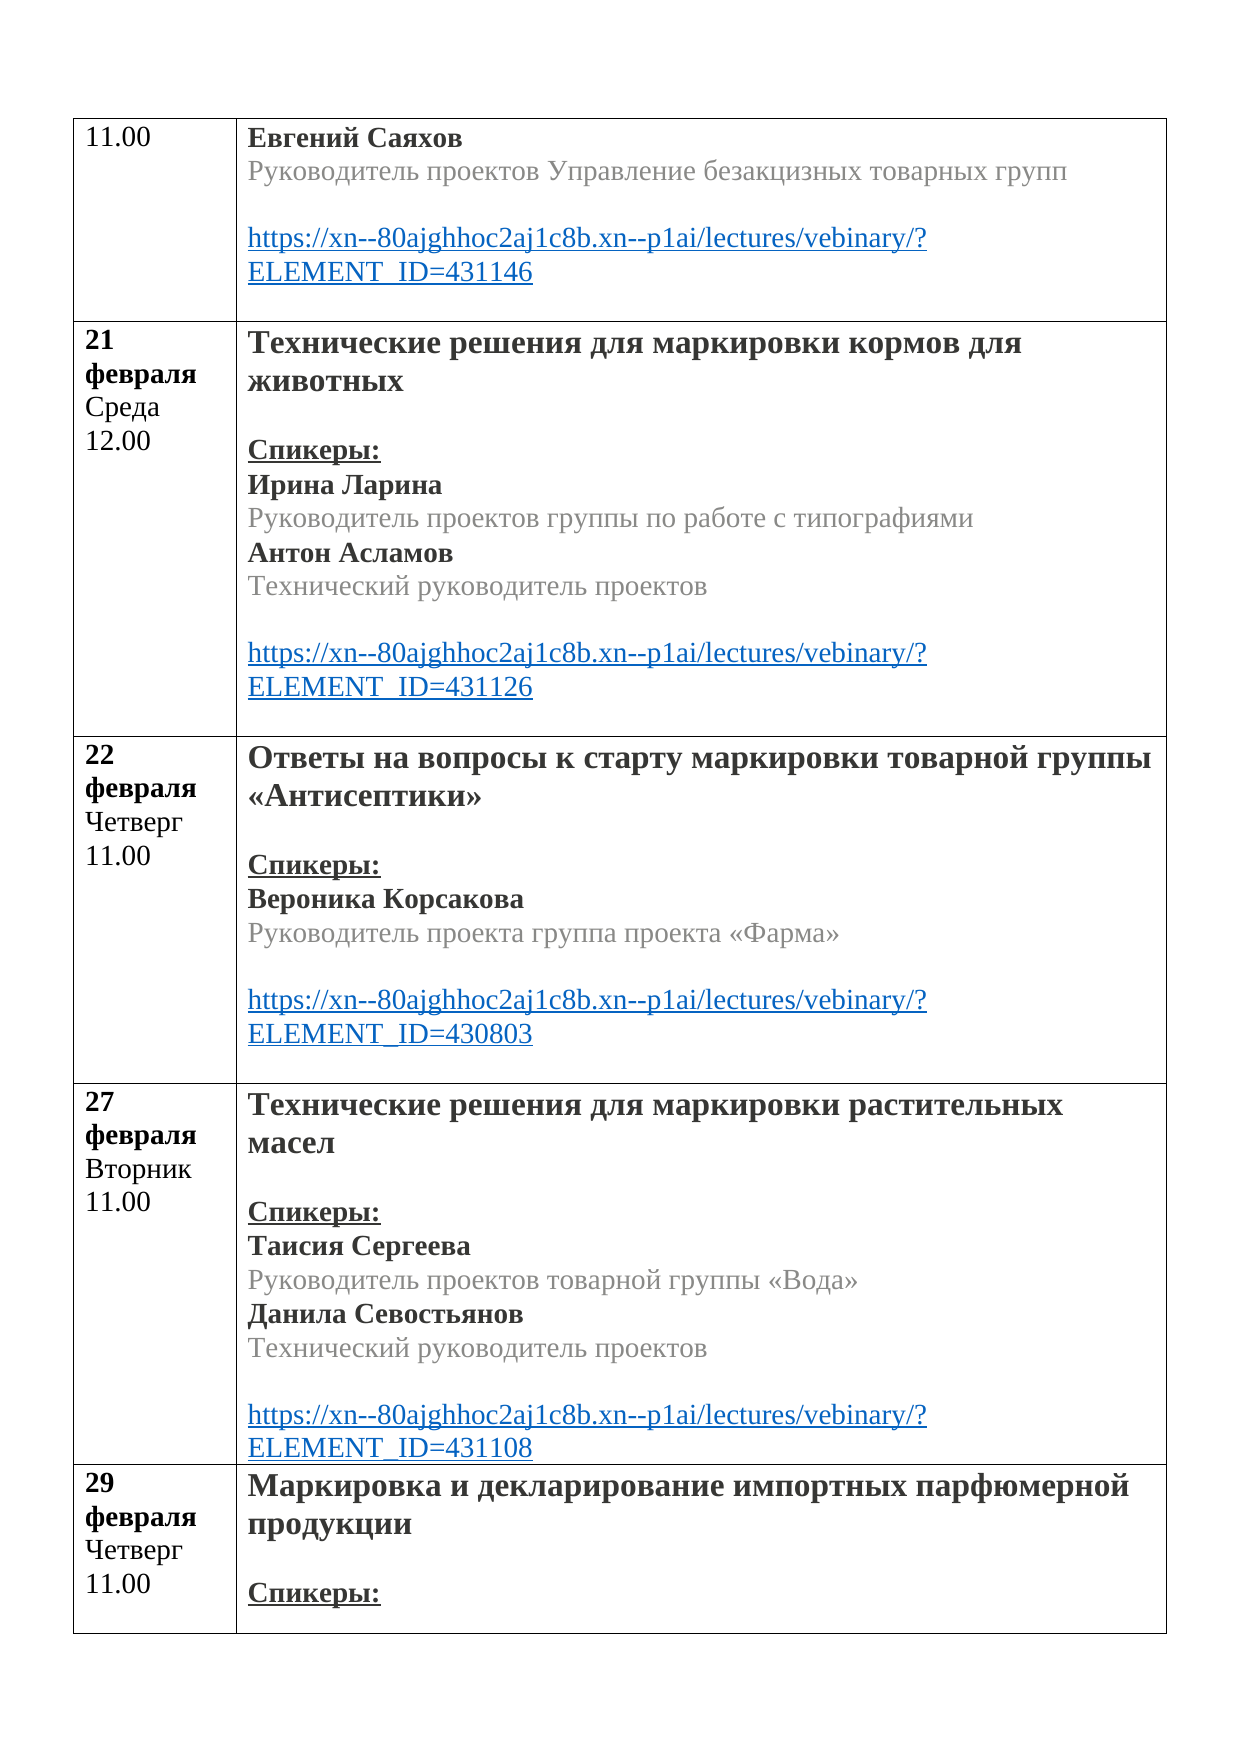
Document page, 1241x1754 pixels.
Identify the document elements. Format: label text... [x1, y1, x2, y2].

table_cell 27 февраля Вторник 11.00 [74, 1084, 236, 1464]
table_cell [237, 1465, 1166, 1633]
table_cell Технические решения для маркировки кормов для животных Спикеры: Ирина Ларина Руководитель проектов группы по работе с типографиями Антон Асламов Технический руководитель проектов https://xn--80ajghhoc2aj1c8b.xn--p1ai/lectures/vebinary/?ELEMENT_ID=431126 [237, 322, 1166, 736]
table_cell Ответы на вопросы к старту маркировки товарной группы «Антисептики» Спикеры: Вероника Корсакова Руководитель проекта группа проекта «Фарма» https://xn--80ajghhoc2aj1c8b.xn--p1ai/lectures/vebinary/?ELEMENT_ID=430803 [237, 737, 1166, 1083]
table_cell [74, 1465, 236, 1633]
table_cell Технические решения для маркировки растительных масел Спикеры: Таисия Сергеева Руководитель проектов товарной группы «Вода» Данила Севостьянов Технический руководитель проектов https://xn--80ajghhoc2aj1c8b.xn--p1ai/lectures/vebinary/?ELEMENT_ID=431108 [237, 1084, 1166, 1464]
table_cell 21 февраля Среда 12.00 [74, 322, 236, 736]
table_cell 22 февраля Четверг 11.00 [74, 737, 236, 1083]
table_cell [237, 119, 1166, 321]
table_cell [74, 119, 236, 321]
